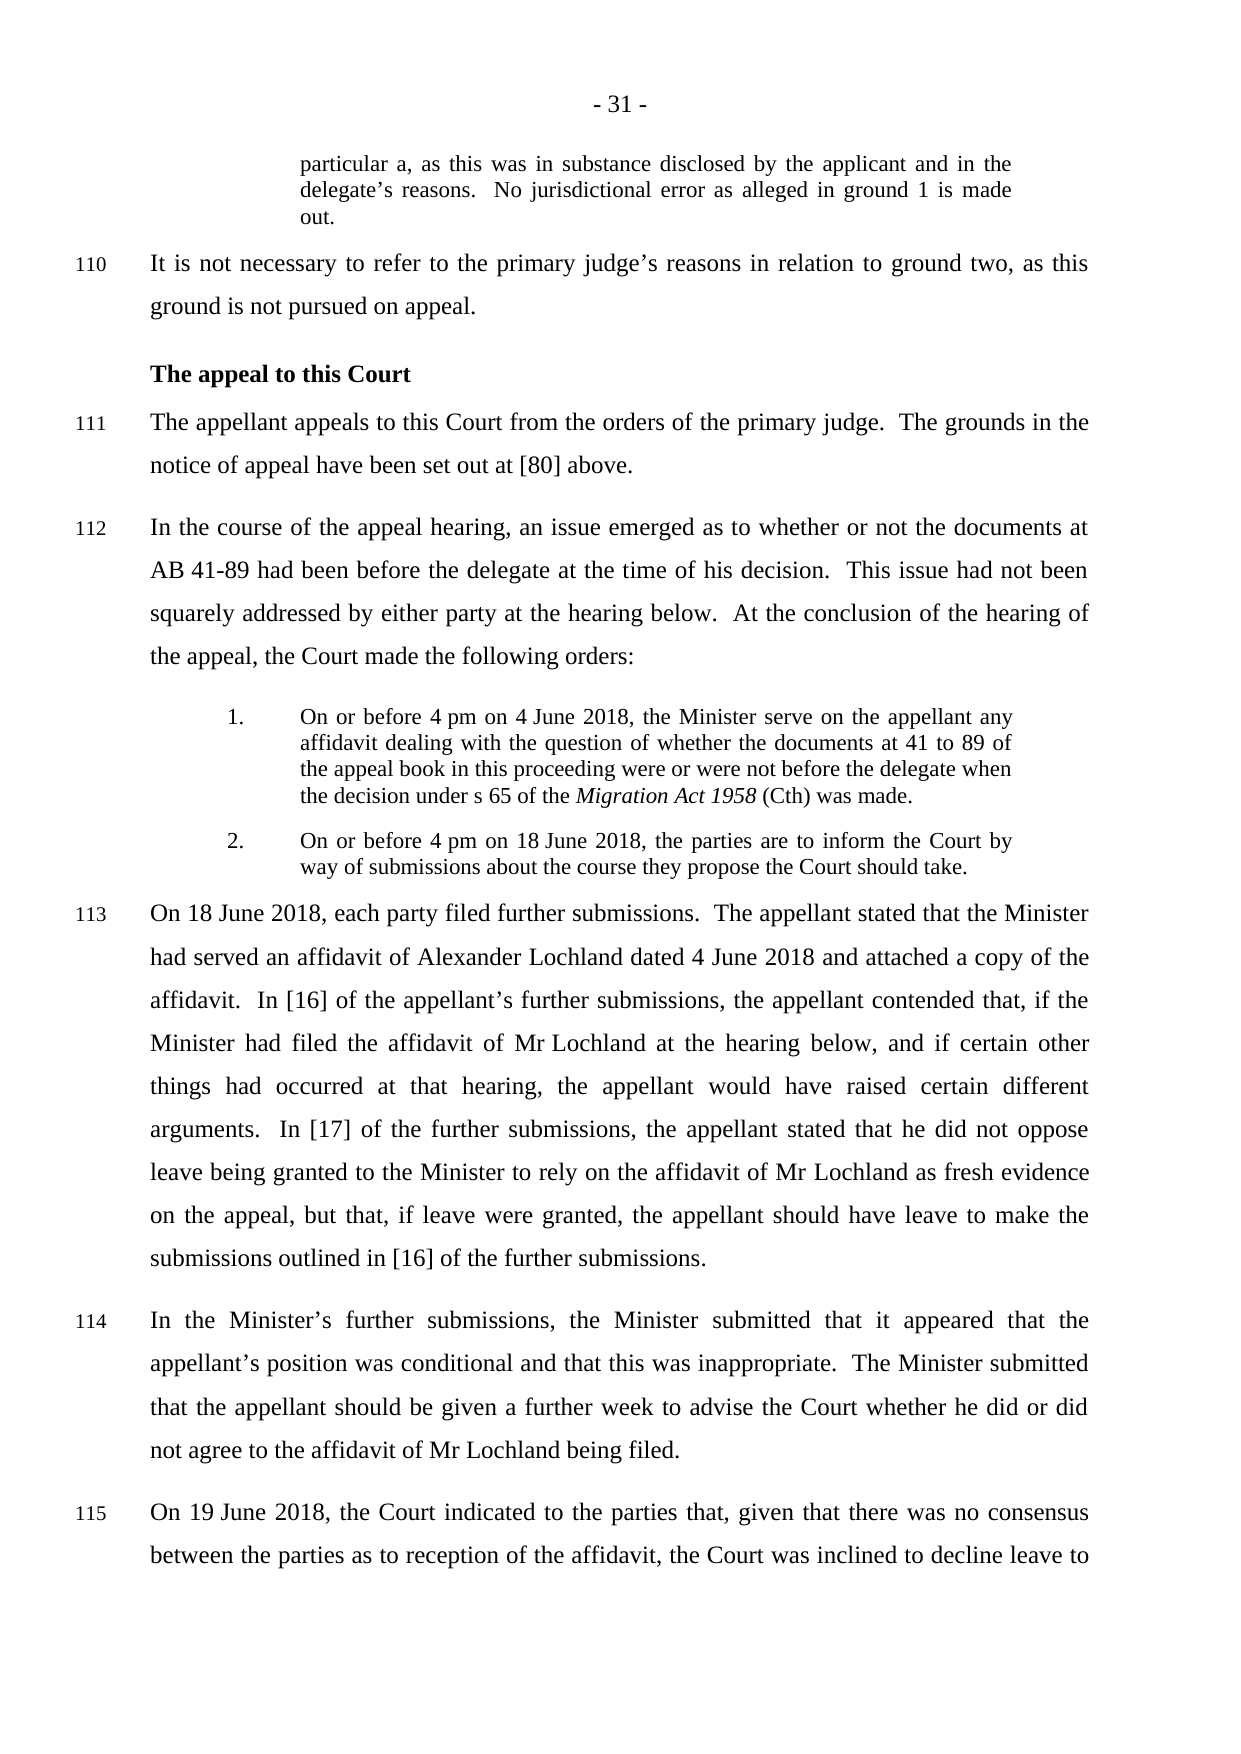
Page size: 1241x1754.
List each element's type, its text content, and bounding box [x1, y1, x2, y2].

text In the Minister’s further submissions, the Minister submitted that it appeared that the appellant’s position was conditional and that this was inappropriate. The Minister submitted that the appellant should be given a further week to advise the Court whether he did or did not agree to the affidavit of Mr Lochland being filed. [75, 1305, 1090, 1463]
text 1. On or before 4 pm on 4 June 2018, the Minister serve on the appellant any affidavit dealing with the question of whether the documents at 41 to 89 of the appeal book in this proceeding were or were not before the delegate when the decision under s 65 of the Migration Act 1958 (Cth) was made. [227, 703, 1013, 808]
text In the course of the appeal hearing, an issue emerged as to whether or not the documents at AB 41-89 had been before the delegate at the time of his decision. This issue had not been squarely addressed by either party at the hearing below. At the conclusion of the hearing of the appeal, the Court made the following orders: [75, 512, 1090, 670]
text It is not necessary to refer to the primary judge’s reasons in relation to ground two, as this ground is not pursued on appeal. [75, 248, 1090, 320]
text The appellant appeals to this Court from the orders of the primary judge. The grounds in the notice of appeal have been set out at [80] above. [75, 407, 1090, 478]
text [227, 150, 1013, 229]
text On 18 June 2018, each party filed further submissions. The appellant stated that the Minister had served an affidavit of Alexander Lochland dated 4 June 2018 and attached a copy of the affidavit. In [16] of the appellant’s further submissions, the appellant contended that, if the Minister had filed the affidavit of Mr Lochland at the hearing below, and if certain other things had occurred at that hearing, the appellant would have raised certain different arguments. In [17] of the further submissions, the appellant stated that he did not oppose leave being granted to the Minister to rely on the affidavit of Mr Lochland as fresh evidence on the appeal, but that, if leave were granted, the appellant should have leave to make the submissions outlined in [16] of the further submissions. [75, 898, 1090, 1272]
text 2. On or before 4 pm on 18 June 2018, the parties are to inform the Court by way of submissions about the course they propose the Court should take. [227, 827, 1013, 880]
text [75, 1497, 1090, 1568]
subtitle The appeal to this Court [150, 359, 1090, 388]
